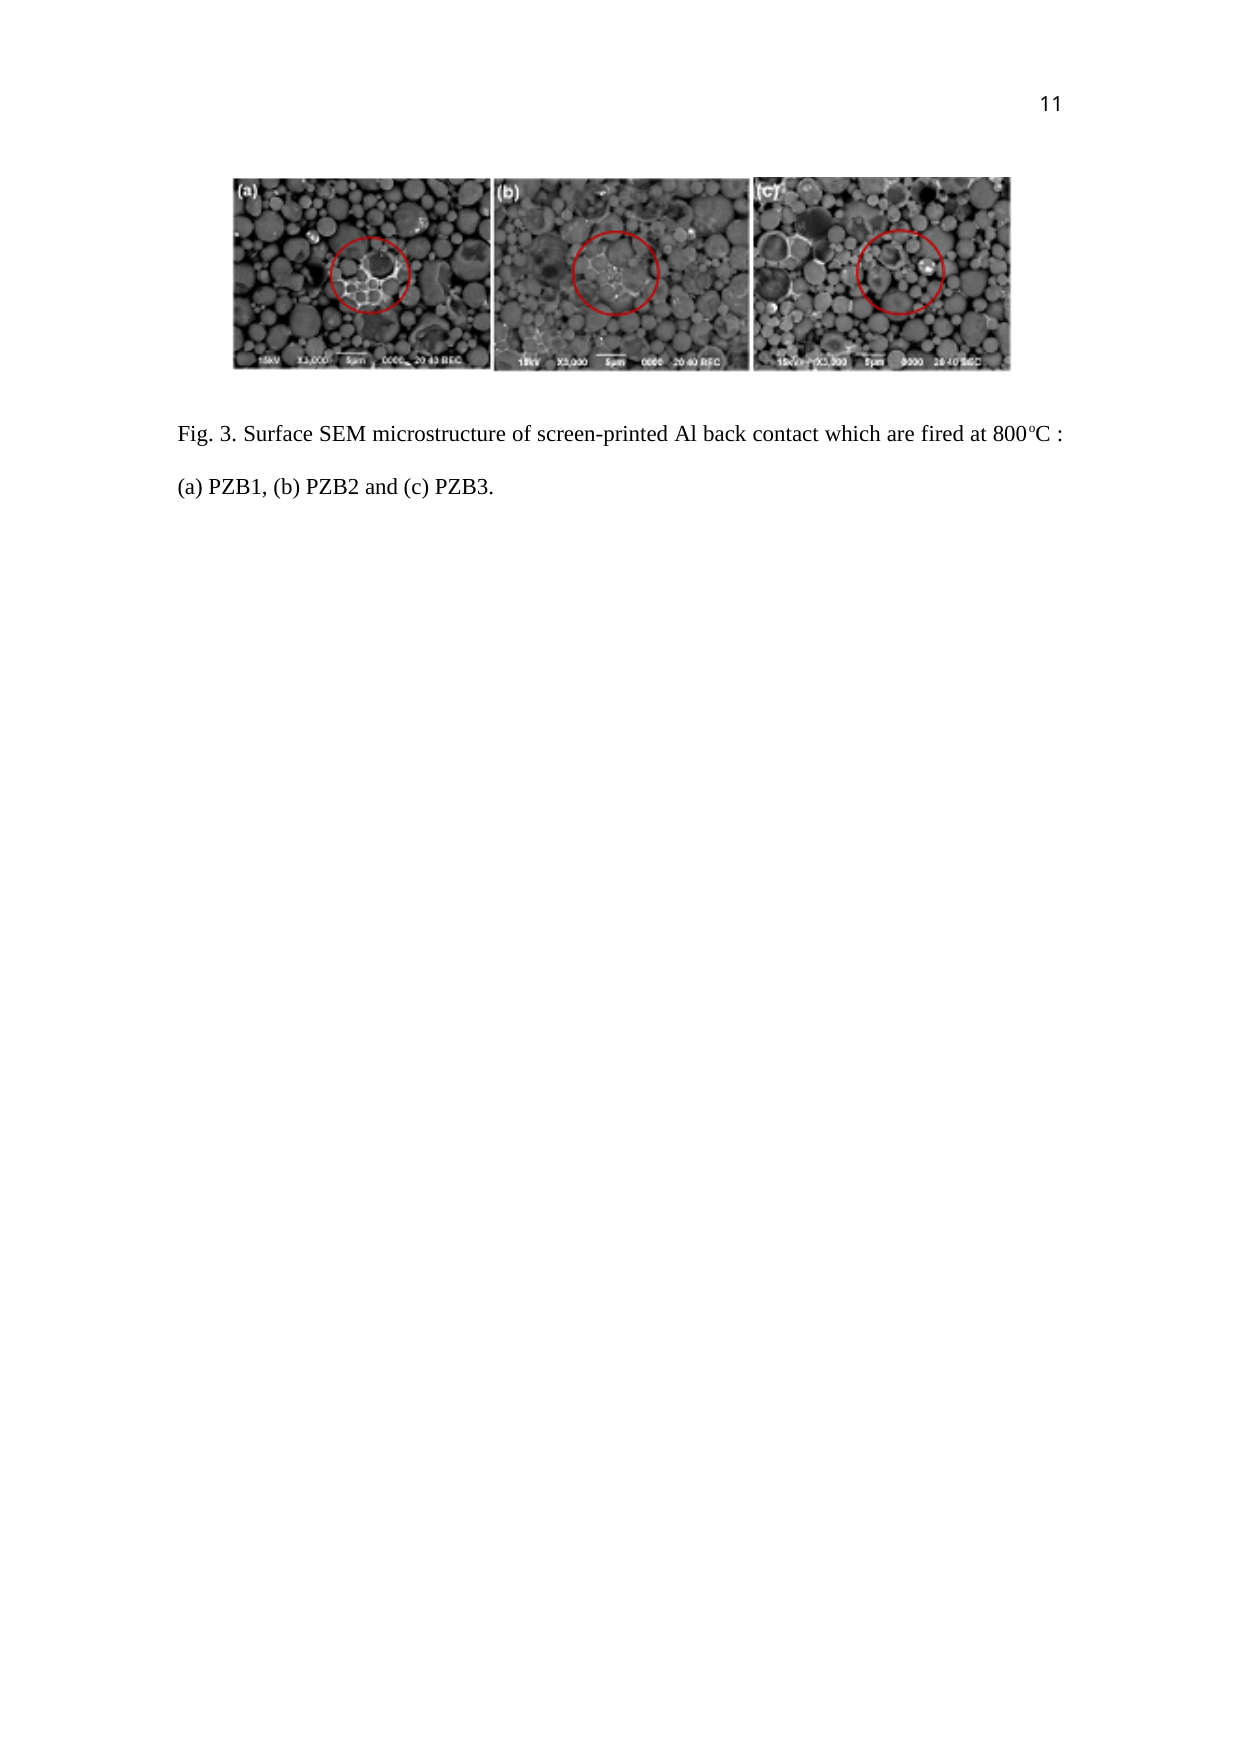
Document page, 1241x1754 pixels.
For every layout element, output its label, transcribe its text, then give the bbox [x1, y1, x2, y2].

picture [200, 177, 1040, 392]
text Fig. 3. Surface SEM microstructure of screen-printed Al back contact which are fired at 800oC : (a) PZB1, (b) PZB2 and (c) PZB3. [177, 420, 1063, 499]
